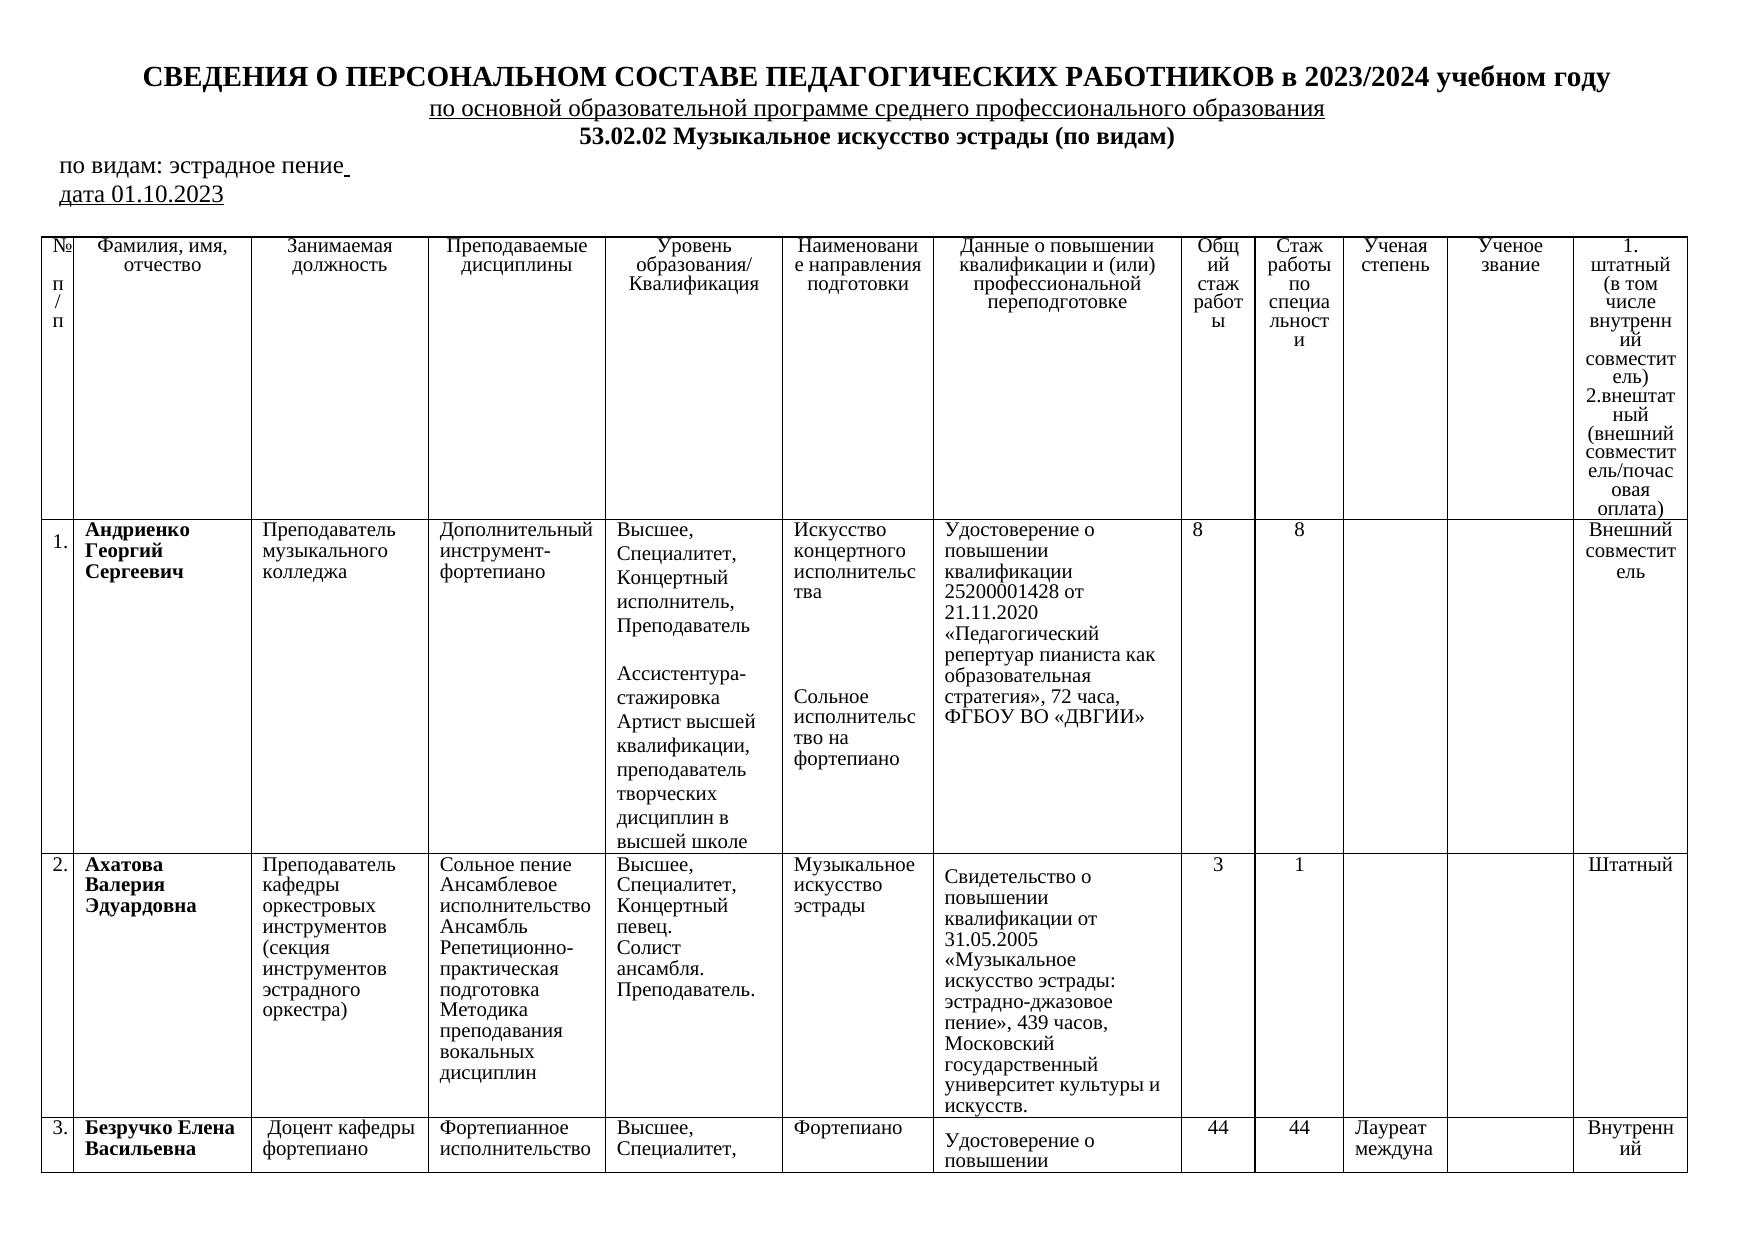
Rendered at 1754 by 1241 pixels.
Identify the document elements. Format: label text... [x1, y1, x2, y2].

table_header Занимаемая должность [252, 238, 428, 519]
table_cell 8 [1182, 520, 1254, 853]
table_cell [252, 1118, 428, 1172]
table_cell 44 [1256, 1118, 1343, 1172]
table_cell Высшее, Специалитет, Концертный певец. Солист ансамбля. Преподаватель. [606, 854, 782, 1117]
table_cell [429, 1118, 605, 1172]
table_cell Музыкальное искусство эстрады [783, 854, 933, 1117]
table_cell [1448, 520, 1573, 853]
table_cell [42, 1118, 73, 1172]
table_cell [1574, 1118, 1687, 1172]
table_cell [934, 1118, 1181, 1172]
table_header Преподаваемые дисциплины [429, 238, 605, 519]
table_cell 44 [1182, 1118, 1254, 1172]
subtitle СВЕДЕНИЯ О ПЕРСОНАЛЬНОМ СОСТАВЕ ПЕДАГОГИЧЕСКИХ РАБОТНИКОВ в 2023/2024 учебном году [59, 59, 1695, 93]
table_cell Преподаватель музыкального колледжа [252, 520, 428, 853]
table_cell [74, 1118, 251, 1172]
table_cell [42, 854, 73, 1117]
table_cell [606, 1118, 782, 1172]
table_header Ученая степень [1344, 238, 1447, 519]
table_cell Фортепиано [783, 1118, 933, 1172]
table_cell 3 [1182, 854, 1254, 1117]
table_header 1. штатный (в том числе внутренний совместитель) 2.внештатный (внешний совместитель/почасовая оплата) [1574, 238, 1687, 519]
text 53.02.02 Музыкальное искусство эстрады (по видам) [59, 121, 1695, 150]
table_cell [1448, 1118, 1573, 1172]
table_cell [1344, 854, 1447, 1117]
table_cell Искусство концертного исполнительства Сольное исполнительство на фортепиано [783, 520, 933, 853]
table_cell Высшее, Специалитет, Концертный исполнитель, Преподаватель Ассистентура-стажировка Артист высшей квалификации, преподаватель творческих дисциплин в высшей школе [606, 520, 782, 853]
table_header Наименование направления подготовки [783, 238, 933, 519]
table_cell [1448, 854, 1573, 1117]
table_cell 1 [1256, 854, 1343, 1117]
table_header № п/п [42, 238, 73, 519]
table_cell Дополнительный инструмент- фортепиано [429, 520, 605, 853]
table_cell Свидетельство о повышении квалификации от 31.05.2005 «Музыкальное искусство эстрады: эстрадно-джазовое пение», 439 часов, Московский государственный университет культуры и искусств. [934, 854, 1181, 1117]
table_header Ученое звание [1448, 238, 1573, 519]
table_header Стаж работы по специальности [1256, 238, 1343, 519]
table_header Данные о повышении квалификации и (или) профессиональной переподготовке [934, 238, 1181, 519]
table_header Общий стаж работы [1182, 238, 1254, 519]
table_cell Ахатова Валерия Эдуардовна [74, 854, 251, 1117]
table_header Уровень образования/ Квалификация [606, 238, 782, 519]
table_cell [1344, 1118, 1447, 1172]
text дата 01.10.2023 [59, 179, 1695, 208]
table_cell 8 [1256, 520, 1343, 853]
table_cell Преподаватель кафедры оркестровых инструментов (секция инструментов эстрадного оркестра) [252, 854, 428, 1117]
table_header Фамилия, имя, отчество [74, 238, 251, 519]
table_cell Сольное пение Ансамблевое исполнительство Ансамбль Репетиционно-практическая подготовка Методика преподавания вокальных дисциплин [429, 854, 605, 1117]
table_cell Внешний совместитель [1574, 520, 1687, 853]
text по основной образовательной программе среднего профессионального образования [59, 93, 1695, 121]
table_cell [1344, 520, 1447, 853]
table_cell Удостоверение о повышении квалификации 25200001428 от 21.11.2020 «Педагогический репертуар пианиста как образовательная стратегия», 72 часа, ФГБОУ ВО «ДВГИИ» [934, 520, 1181, 853]
table_cell Андриенко Георгий Сергеевич [74, 520, 251, 853]
table_cell Штатный [1574, 854, 1687, 1117]
table_cell [42, 520, 73, 853]
text по видам: эстрадное пение [59, 150, 1695, 179]
